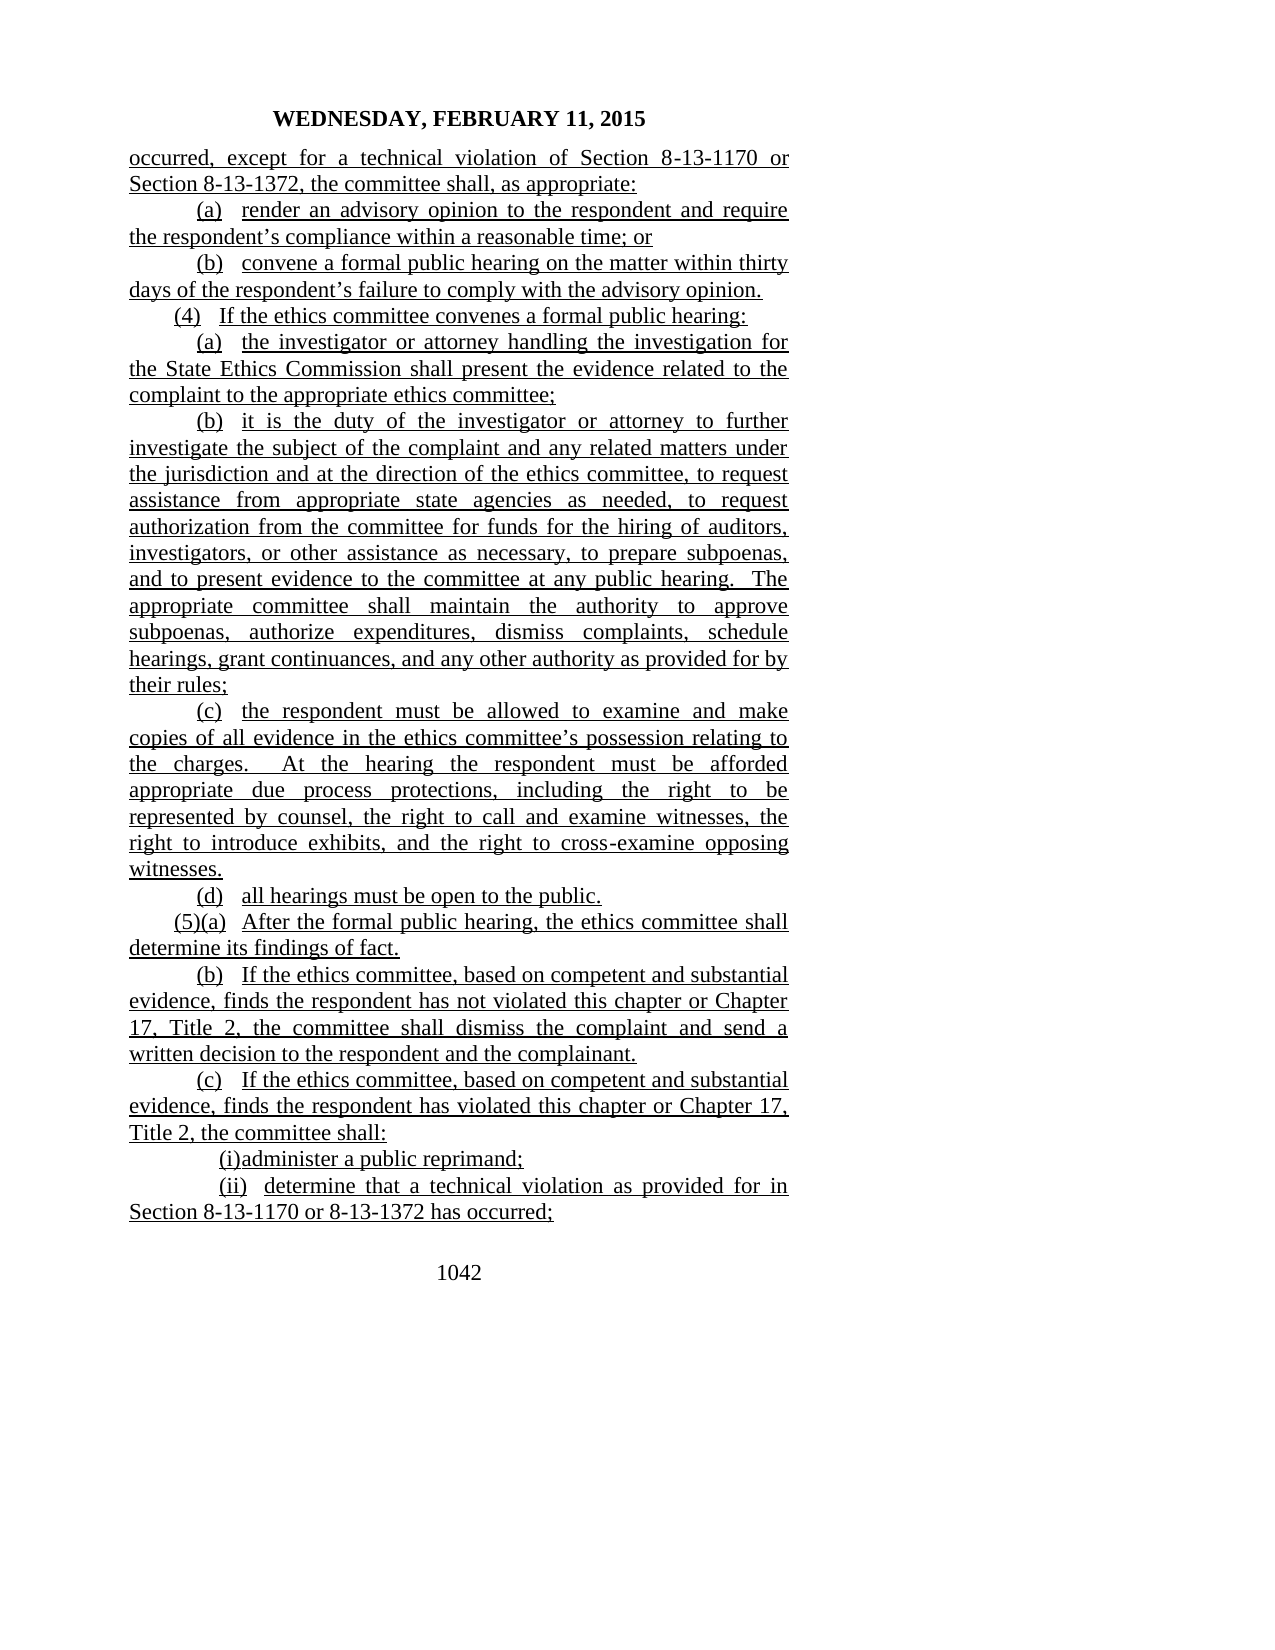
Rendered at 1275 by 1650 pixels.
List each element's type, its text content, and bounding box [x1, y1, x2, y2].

text (5)(a) After the formal public hearing, the ethics committee shall determine its findings of fact. [129, 908, 789, 961]
text (4) If the ethics committee convenes a formal public hearing: [129, 302, 789, 328]
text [129, 144, 789, 167]
text (c) If the ethics committee, based on competent and substantial evidence, finds the respondent has violated this chapter or Chapter 17, Title 2, the committee shall: [129, 1117, 789, 1145]
text (c) If the ethics committee, based on competent and substantial evidence, finds the respondent has violated this chapter or Chapter 17, Title 2, the committee shall: [129, 1066, 789, 1115]
text (b) If the ethics committee, based on competent and substantial evidence, finds the respondent has not violated this chapter or Chapter 17, Title 2, the committee shall dismiss the complaint and send a written decision to the respondent and the complainant. [129, 961, 789, 1010]
text (a) the investigator or attorney handling the investigation for the State Ethics Commission shall present the evidence related to the complaint to the appropriate ethics committee; [129, 328, 789, 378]
text (a) render an advisory opinion to the respondent and require the respondent’s compliance within a reasonable time; or [129, 197, 789, 249]
text (c) the respondent must be allowed to examine and make copies of all evidence in the ethics committee’s possession relating to the charges. At the hearing the respondent must be afforded appropriate due process protections, including the right to be represented by counsel, the right to call and examine witnesses, the right to introduce exhibits, and the right to cross-examine opposing witnesses. [129, 697, 789, 746]
text (b) convene a formal public hearing on the matter within thirty days of the respondent’s failure to comply with the advisory opinion. [129, 249, 789, 302]
text (i) administer a public reprimand; [129, 1145, 789, 1172]
text (ii) determine that a technical violation as provided for in Section 8-13-1170 or 8-13-1372 has occurred; [129, 1172, 789, 1224]
text (a) the investigator or attorney handling the investigation for the State Ethics Commission shall present the evidence related to the complaint to the appropriate ethics committee; [129, 379, 789, 407]
text (b) If the ethics committee, based on competent and substantial evidence, finds the respondent has not violated this chapter or Chapter 17, Title 2, the committee shall dismiss the complaint and send a written decision to the respondent and the complainant. [129, 1011, 789, 1066]
text (d) all hearings must be open to the public. [129, 882, 789, 908]
